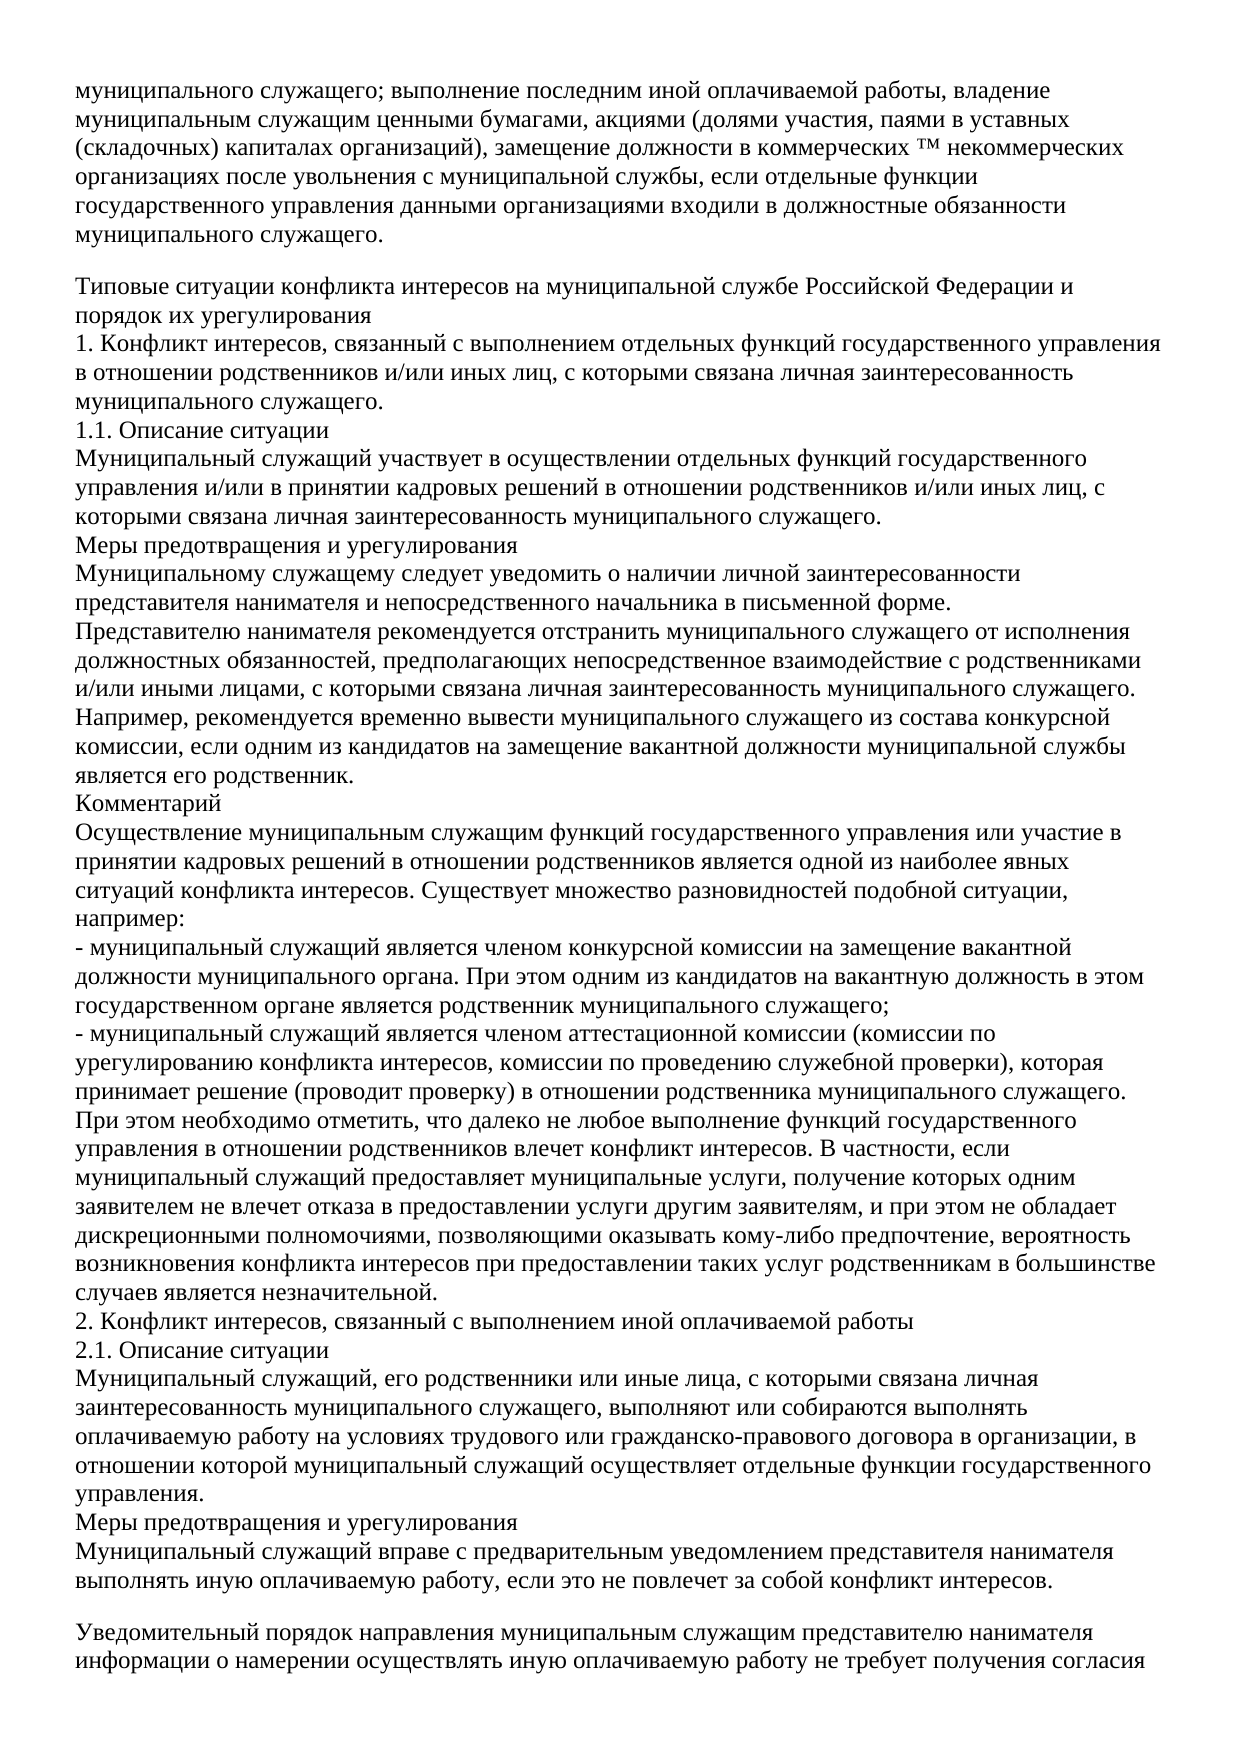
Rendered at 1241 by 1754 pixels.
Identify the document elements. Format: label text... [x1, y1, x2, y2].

text Типовые ситуации конфликта интересов на муниципальной службе Российской Федерации и порядок их урегулирования 1. Конфликт интересов, связанный с выполнением отдельных функций государственного управления в отношении родственников и/или иных лиц, с которыми связана личная заинтересованность муниципального служащего. 1.1. Описание ситуации Муниципальный служащий участвует в осуществлении отдельных функций государственного управления и/или в принятии кадровых решений в отношении родственников и/или иных лиц, с которыми связана личная заинтересованность муниципального служащего. Меры предотвращения и урегулирования Муниципальному служащему следует уведомить о наличии личной заинтересованности представителя нанимателя и непосредственного начальника в письменной форме. Представителю нанимателя рекомендуется отстранить муниципального служащего от исполнения должностных обязанностей, предполагающих непосредственное взаимодействие с родственниками и/или иными лицами, с которыми связана личная заинтересованность муниципального служащего. Например, рекомендуется временно вывести муниципального служащего из состава конкурсной комиссии, если одним из кандидатов на замещение вакантной должности муниципальной службы является его родственник. Комментарий Осуществление муниципальным служащим функций государственного управления или участие в принятии кадровых решений в отношении родственников является одной из наиболее явных ситуаций конфликта интересов. Существует множество разновидностей подобной ситуации, например: - муниципальный служащий является членом конкурсной комиссии на замещение вакантной должности муниципального органа. При этом одним из кандидатов на вакантную должность в этом государственном органе является родственник муниципального служащего; - муниципальный служащий является членом аттестационной комиссии (комиссии по урегулированию конфликта интересов, комиссии по проведению служебной проверки), которая принимает решение (проводит проверку) в отношении родственника муниципального служащего. При этом необходимо отметить, что далеко не любое выполнение функций государственного управления в отношении родственников влечет конфликт интересов. В частности, если муниципальный служащий предоставляет муниципальные услуги, получение которых одним заявителем не влечет отказа в предоставлении услуги другим заявителям, и при этом не обладает дискреционными полномочиями, позволяющими оказывать кому-либо предпочтение, вероятность возникновения конфликта интересов при предоставлении таких услуг родственникам в большинстве случаев является незначительной. 2. Конфликт интересов, связанный с выполнением иной оплачиваемой работы 2.1. Описание ситуации Муниципальный служащий, его родственники или иные лица, с которыми связана личная заинтересованность муниципального служащего, выполняют или собираются выполнять оплачиваемую работу на условиях трудового или гражданско-правового договора в организации, в отношении которой муниципальный служащий осуществляет отдельные функции государственного управления. Меры предотвращения и урегулирования Муниципальный служащий вправе с предварительным уведомлением представителя нанимателя выполнять иную оплачиваемую работу, если это не повлечет за собой конфликт интересов. [75, 271, 1165, 1593]
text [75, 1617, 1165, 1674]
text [75, 75, 1165, 247]
